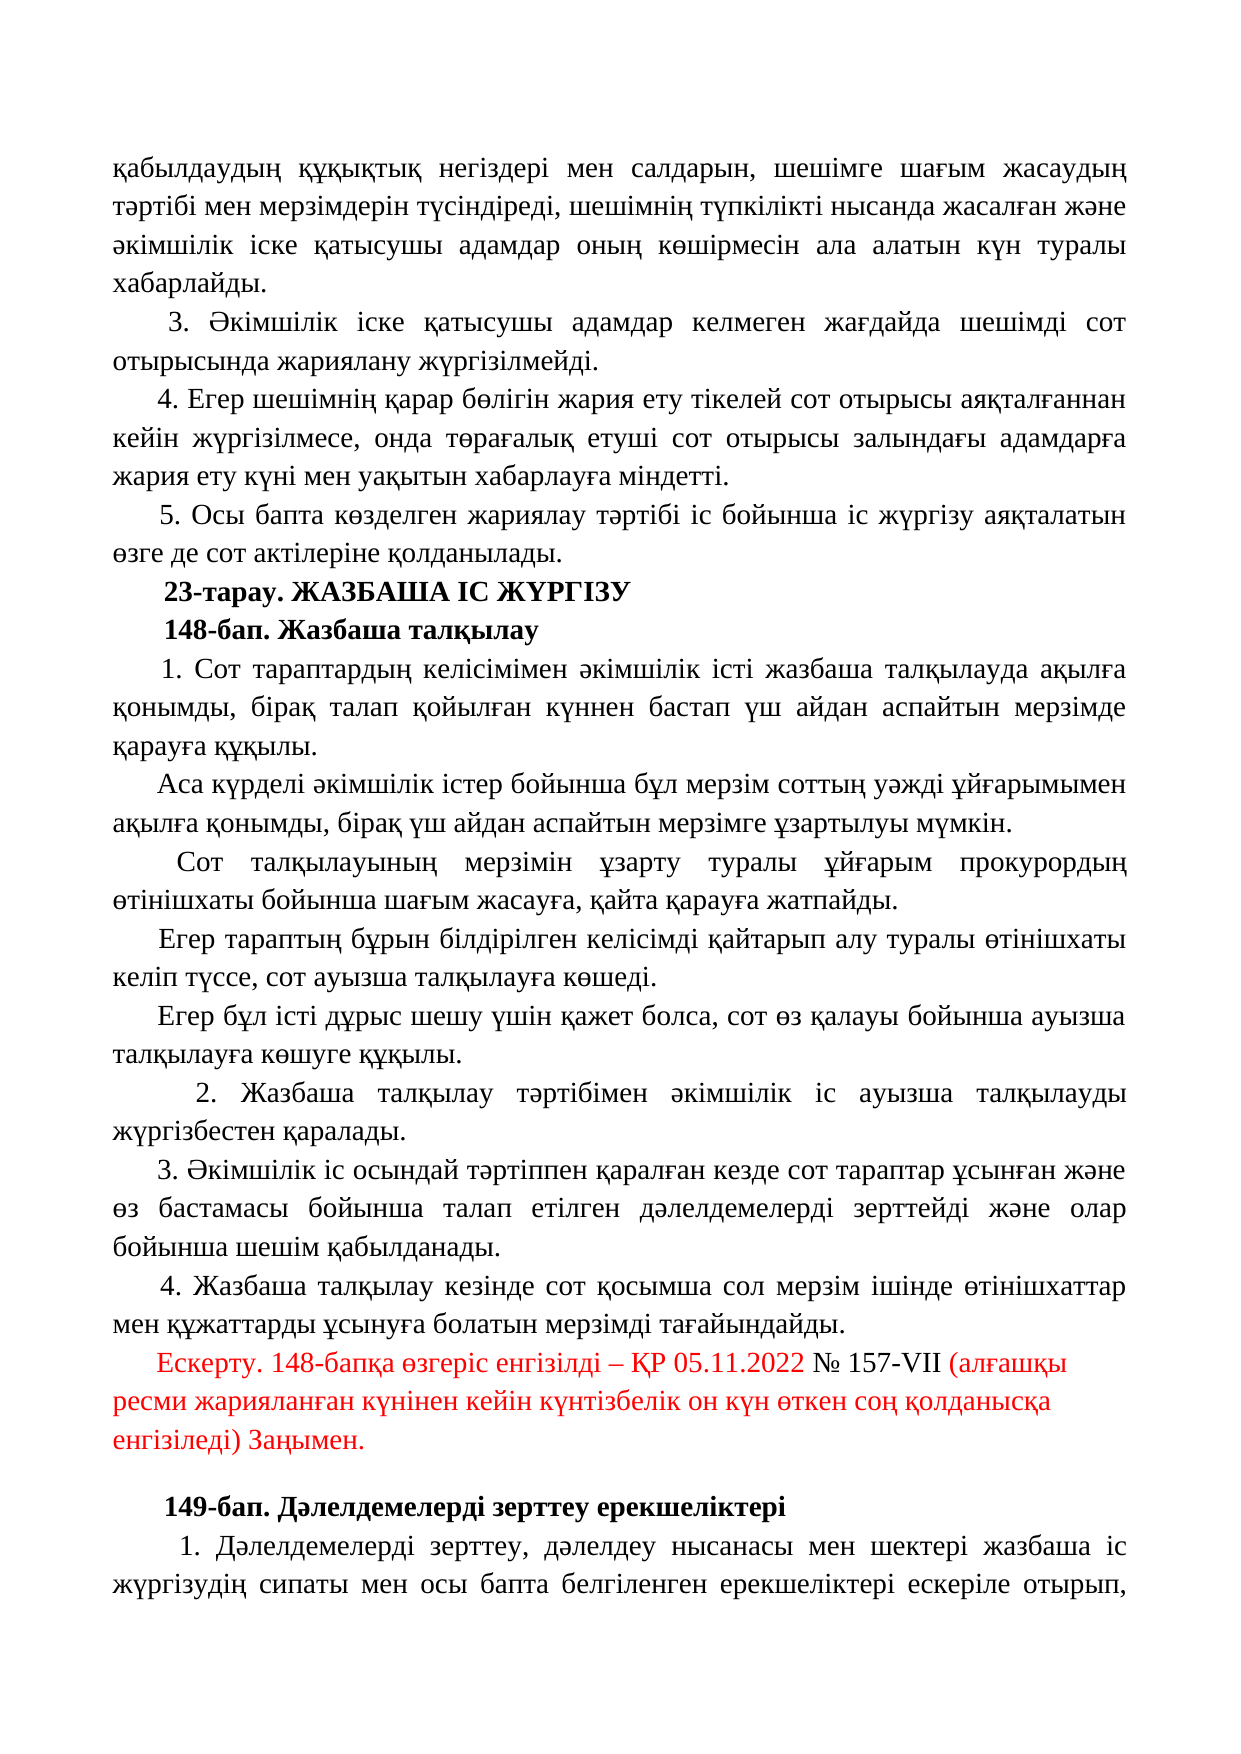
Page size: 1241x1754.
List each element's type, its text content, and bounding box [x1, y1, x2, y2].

text 3. Әкімшілік іс осындай тәртіппен қаралған кезде сот тараптар ұсынған және өз бастамасы бойынша талап етілген дәлелдемелерді зерттейді және олар бойынша шешім қабылданады. [112, 1152, 1128, 1263]
text 149-бап. Дәлелдемелерді зерттеу ерекшеліктері [112, 1489, 1128, 1523]
text 5. Осы бапта көзделген жариялау тәртібі іс бойынша іс жүргізу аяқталатын өзге де сот актілеріне қолданылады. [112, 497, 1128, 569]
text Ескерту. 148-бапқа өзгеріс енгізілді – ҚР 05.11.2022 № 157-VII (алғашқы ресми жарияланған күнінен кейін күнтізбелік он күн өткен соң қолданысқа енгізіледі) Заңымен. [112, 1345, 1128, 1486]
text 148-бап. Жазбаша талқылау [112, 612, 1128, 646]
text Аса күрделі әкімшілік істер бойынша бұл мерзім соттың уәжді ұйғарымымен ақылға қонымды, бірақ үш айдан аспайтын мерзімге ұзартылуы мүмкін. [112, 767, 1128, 839]
text Егер бұл істі дұрыс шешу үшін қажет болса, сот өз қалауы бойынша ауызша талқылауға көшуге құқылы. [112, 998, 1128, 1070]
text 1. Сот тараптардың келісімімен әкімшілік істі жазбаша талқылауда ақылға қонымды, бірақ талап қойылған күннен бастап үш айдан аспайтын мерзімде қарауға құқылы. [112, 651, 1128, 762]
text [112, 1528, 1128, 1600]
text 3. Әкімшілік іске қатысушы адамдар келмеген жағдайда шешімді сот отырысында жариялану жүргізілмейді. [112, 304, 1128, 376]
text 4. Егер шешімнің қарар бөлігін жария ету тікелей сот отырысы аяқталғаннан кейін жүргізілмесе, онда төрағалық етуші сот отырысы залындағы адамдарға жария ету күні мен уақытын хабарлауға міндетті. [112, 381, 1128, 492]
text 4. Жазбаша талқылау кезінде сот қосымша сол мерзім ішінде өтінішхаттар мен құжаттарды ұсынуға болатын мерзімді тағайындайды. [112, 1268, 1128, 1340]
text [112, 150, 1128, 299]
text 23-тарау. ЖАЗБАША ІС ЖҮРГІЗУ [112, 574, 1128, 607]
text Сот талқылауының мерзімін ұзарту туралы ұйғарым прокурордың өтінішхаты бойынша шағым жасауға, қайта қарауға жатпайды. [112, 844, 1128, 916]
text 2. Жазбаша талқылау тәртібімен әкімшілік іс ауызша талқылауды жүргізбестен қаралады. [112, 1075, 1128, 1147]
text Егер тараптың бұрын білдірілген келісімді қайтарып алу туралы өтінішхаты келіп түссе, сот ауызша талқылауға көшеді. [112, 921, 1128, 993]
